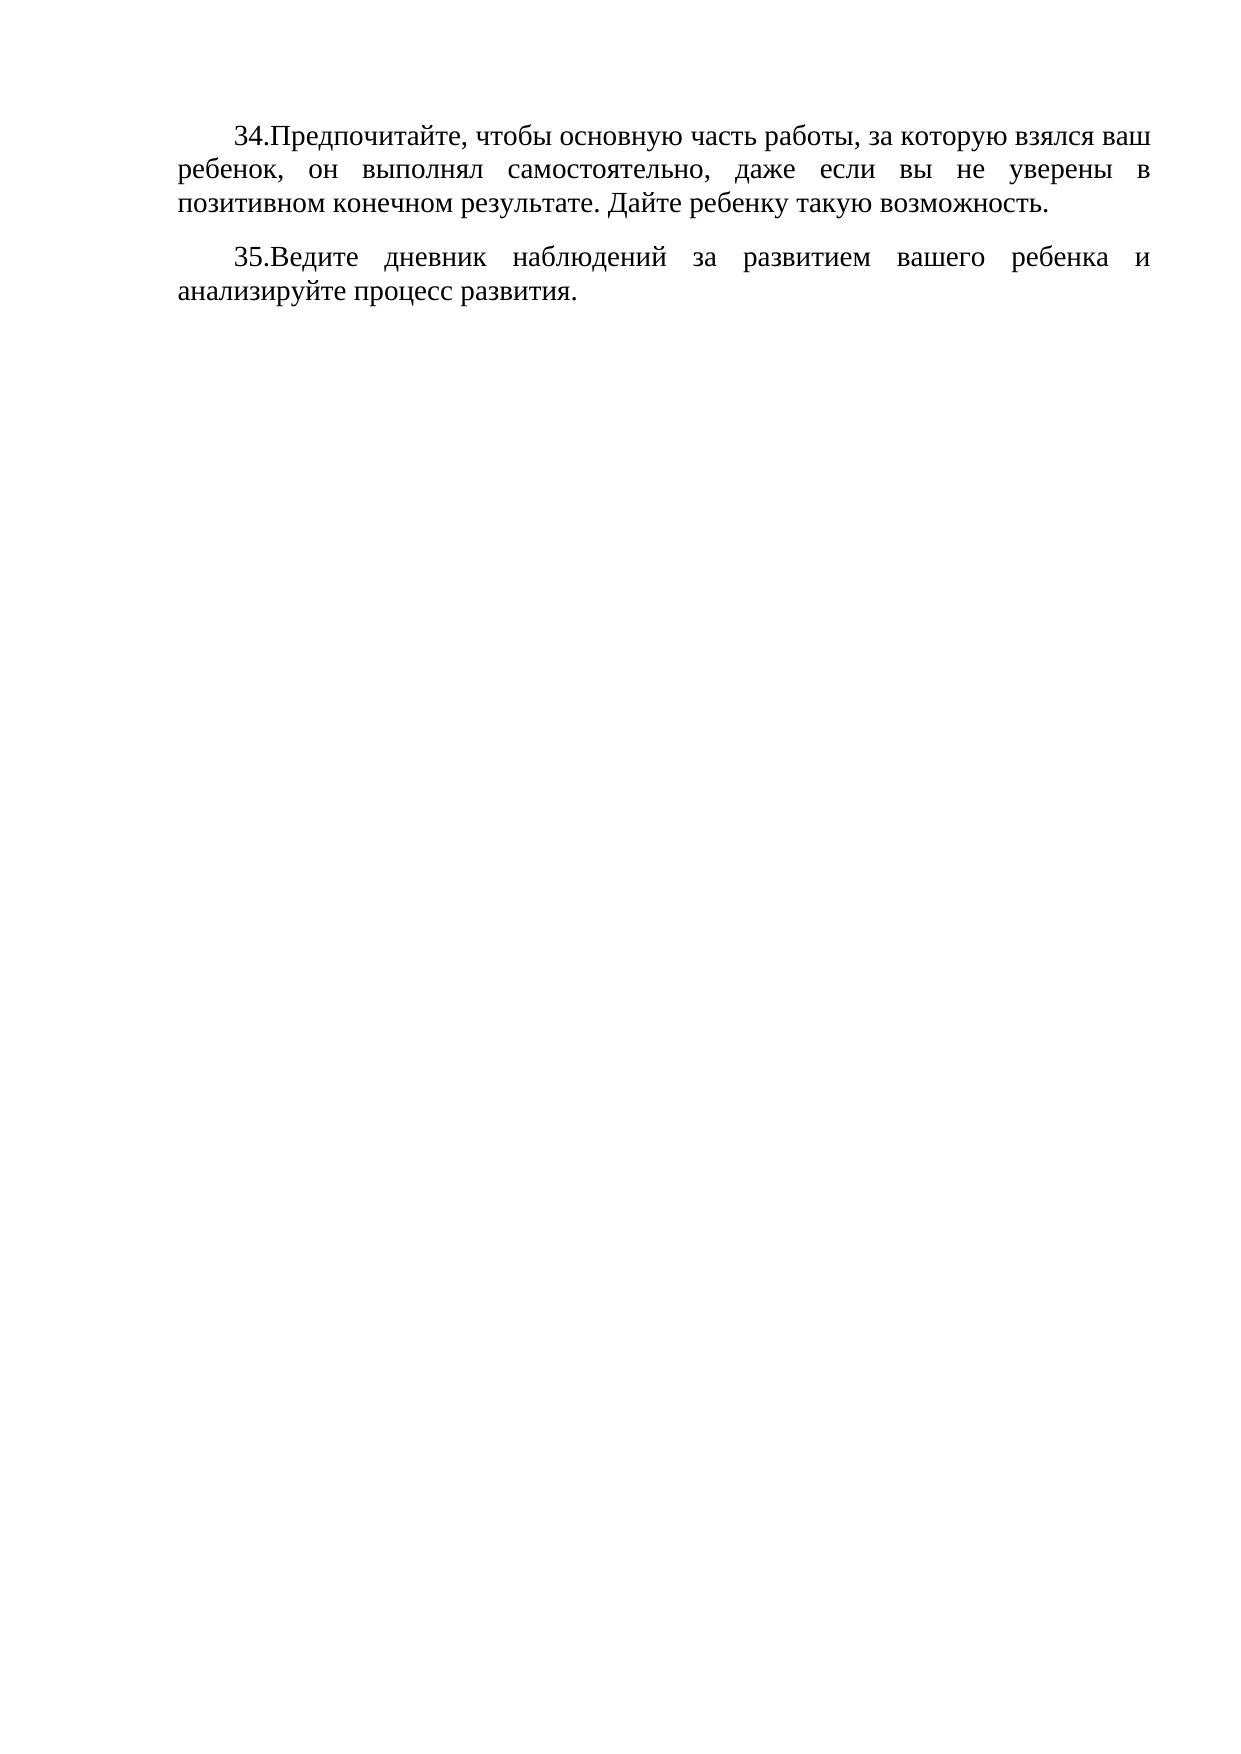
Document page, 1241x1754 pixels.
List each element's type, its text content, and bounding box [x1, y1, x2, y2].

text 34.Предпочитайте, чтобы основную часть работы, за которую взялся ваш ребенок, он выполнял самостоятельно, даже если вы не уверены в позитивном конечном результате. Дайте ребенку такую возможность. [177, 118, 1152, 219]
text 35.Ведите дневник наблюдений за развитием вашего ребенка и анализируйте процесс развития. [177, 239, 1152, 307]
